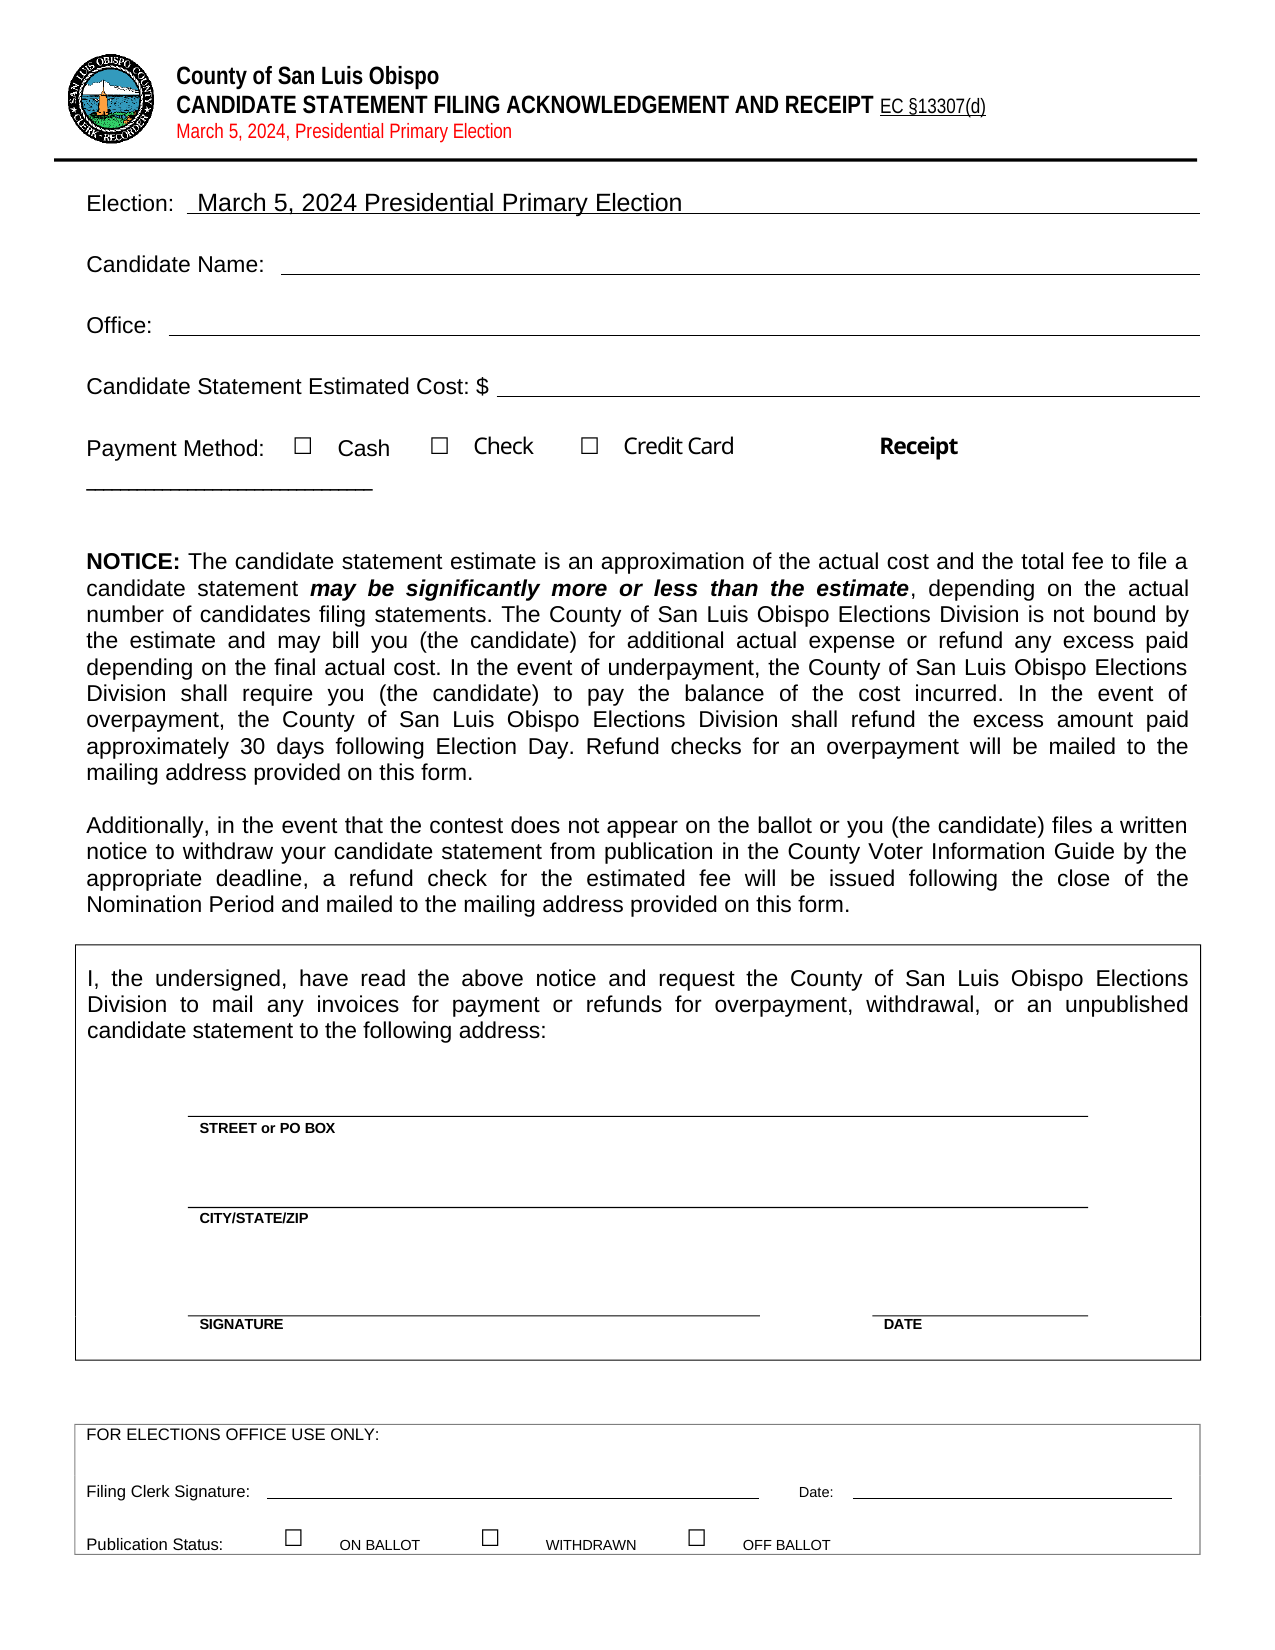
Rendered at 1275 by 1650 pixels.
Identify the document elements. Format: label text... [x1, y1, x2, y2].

text Payment Method: ☐ Cash ☐ Check ☐ Credit Card Receipt __________________________________ [86, 430, 1221, 496]
subtitle Election: March 5, 2024 Presidential Primary Election [86, 188, 1221, 217]
text Candidate Name: [86, 251, 1221, 277]
text Additionally, in the event that the contest does not appear on the ballot or you (the candidate) files a written notice to withdraw your candidate statement from publication in the County Voter Information Guide by the appropriate deadline, a refund check for the estimated fee will be issued following the close of the Nomination Period and mailed to the mailing address provided on this form. [86, 812, 1189, 917]
text Candidate Statement Estimated Cost: $ [86, 373, 1221, 399]
picture [58, 45, 164, 152]
text Office: [86, 312, 1221, 338]
text NOTICE: The candidate statement estimate is an approximation of the actual cost and the total fee to file a candidate statement may be significantly more or less than the estimate, depending on the actual number of candidates filing statements. The County of San Luis Obispo Elections Division is not bound by the estimate and may bill you (the candidate) for additional actual expense or refund any excess paid depending on the final actual cost. In the event of underpayment, the County of San Luis Obispo Elections Division shall require you (the candidate) to pay the balance of the cost incurred. In the event of overpayment, the County of San Luis Obispo Elections Division shall refund the excess amount paid approximately 30 days following Election Day. Refund checks for an overpayment will be mailed to the mailing address provided on this form. [86, 548, 1189, 786]
